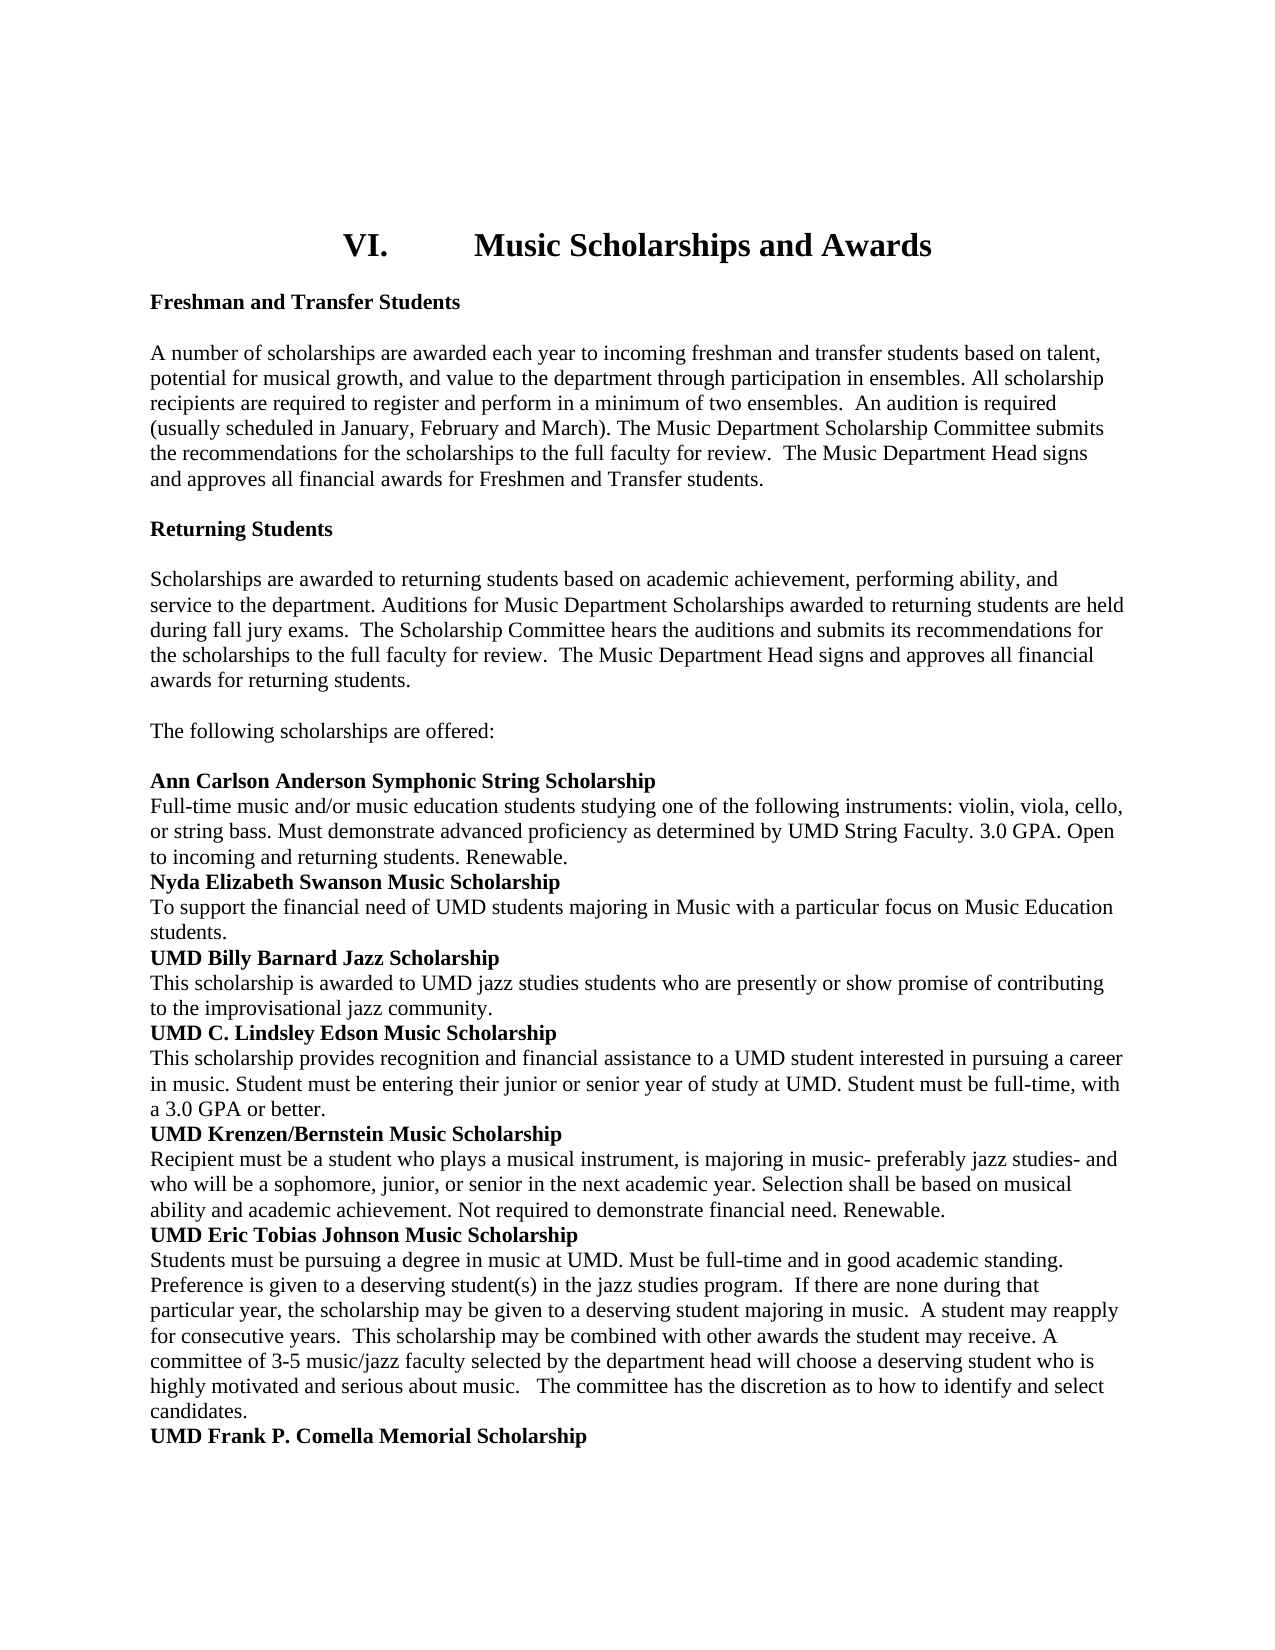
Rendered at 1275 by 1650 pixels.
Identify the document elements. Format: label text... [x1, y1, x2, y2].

text Students must be pursuing a degree in music at UMD. Must be full-time and in good academic standing. Preference is given to a deserving student(s) in the jazz studies program. If there are none during that particular year, the scholarship may be given to a deserving student majoring in music. A student may reapply for consecutive years. This scholarship may be combined with other awards the student may receive. A committee of 3-5 music/jazz faculty selected by the department head will choose a deserving student who is highly motivated and serious about music. The committee has the discretion as to how to identify and select candidates. [150, 1247, 1125, 1423]
subtitle VI. Music Scholarships and Awards [150, 226, 1125, 264]
text Scholarships are awarded to returning students based on academic achievement, performing ability, and service to the department. Auditions for Music Department Scholarships awarded to returning students are held during fall jury exams. The Scholarship Committee hears the auditions and submits its recommendations for the scholarships to the full faculty for review. The Music Department Head signs and approves all financial awards for returning students. [150, 566, 1125, 692]
text A number of scholarships are awarded each year to incoming freshman and transfer students based on talent, potential for musical growth, and value to the department through participation in ensembles. All scholarship recipients are required to register and perform in a minimum of two ensembles. An audition is required (usually scheduled in January, February and March). The Music Department Scholarship Committee submits the recommendations for the scholarships to the full faculty for review. The Music Department Head signs and approves all financial awards for Freshmen and Transfer students. [150, 339, 1125, 491]
text UMD Billy Barnard Jazz Scholarship [150, 944, 1125, 970]
text Nyda Elizabeth Swanson Music Scholarship [150, 869, 1125, 894]
text This scholarship provides recognition and financial assistance to a UMD student interested in pursuing a career in music. Student must be entering their junior or senior year of study at UMD. Student must be full-time, with a 3.0 GPA or better. [150, 1045, 1125, 1121]
text To support the financial need of UMD students majoring in Music with a particular focus on Music Education students. [150, 894, 1125, 944]
text UMD C. Lindsley Edson Music Scholarship [150, 1020, 1125, 1045]
text UMD Krenzen/Bernstein Music Scholarship [150, 1121, 1125, 1146]
text Returning Students [150, 516, 1125, 541]
text This scholarship is awarded to UMD jazz studies students who are presently or show promise of contributing to the improvisational jazz community. [150, 970, 1125, 1020]
text Ann Carlson Anderson Symphonic String Scholarship [150, 768, 1125, 793]
text Recipient must be a student who plays a musical instrument, is majoring in music- preferably jazz studies- and who will be a sophomore, junior, or senior in the next academic year. Selection shall be based on musical ability and academic achievement. Not required to demonstrate financial need. Renewable. [150, 1146, 1125, 1222]
text Freshman and Transfer Students [150, 289, 1125, 314]
text UMD Eric Tobias Johnson Music Scholarship [150, 1222, 1125, 1247]
text The following scholarships are offered: [150, 718, 1125, 743]
text Full-time music and/or music education students studying one of the following instruments: violin, viola, cello, or string bass. Must demonstrate advanced proficiency as determined by UMD String Faculty. 3.0 GPA. Open to incoming and returning students. Renewable. [150, 793, 1125, 869]
text UMD Frank P. Comella Memorial Scholarship [150, 1423, 1125, 1449]
